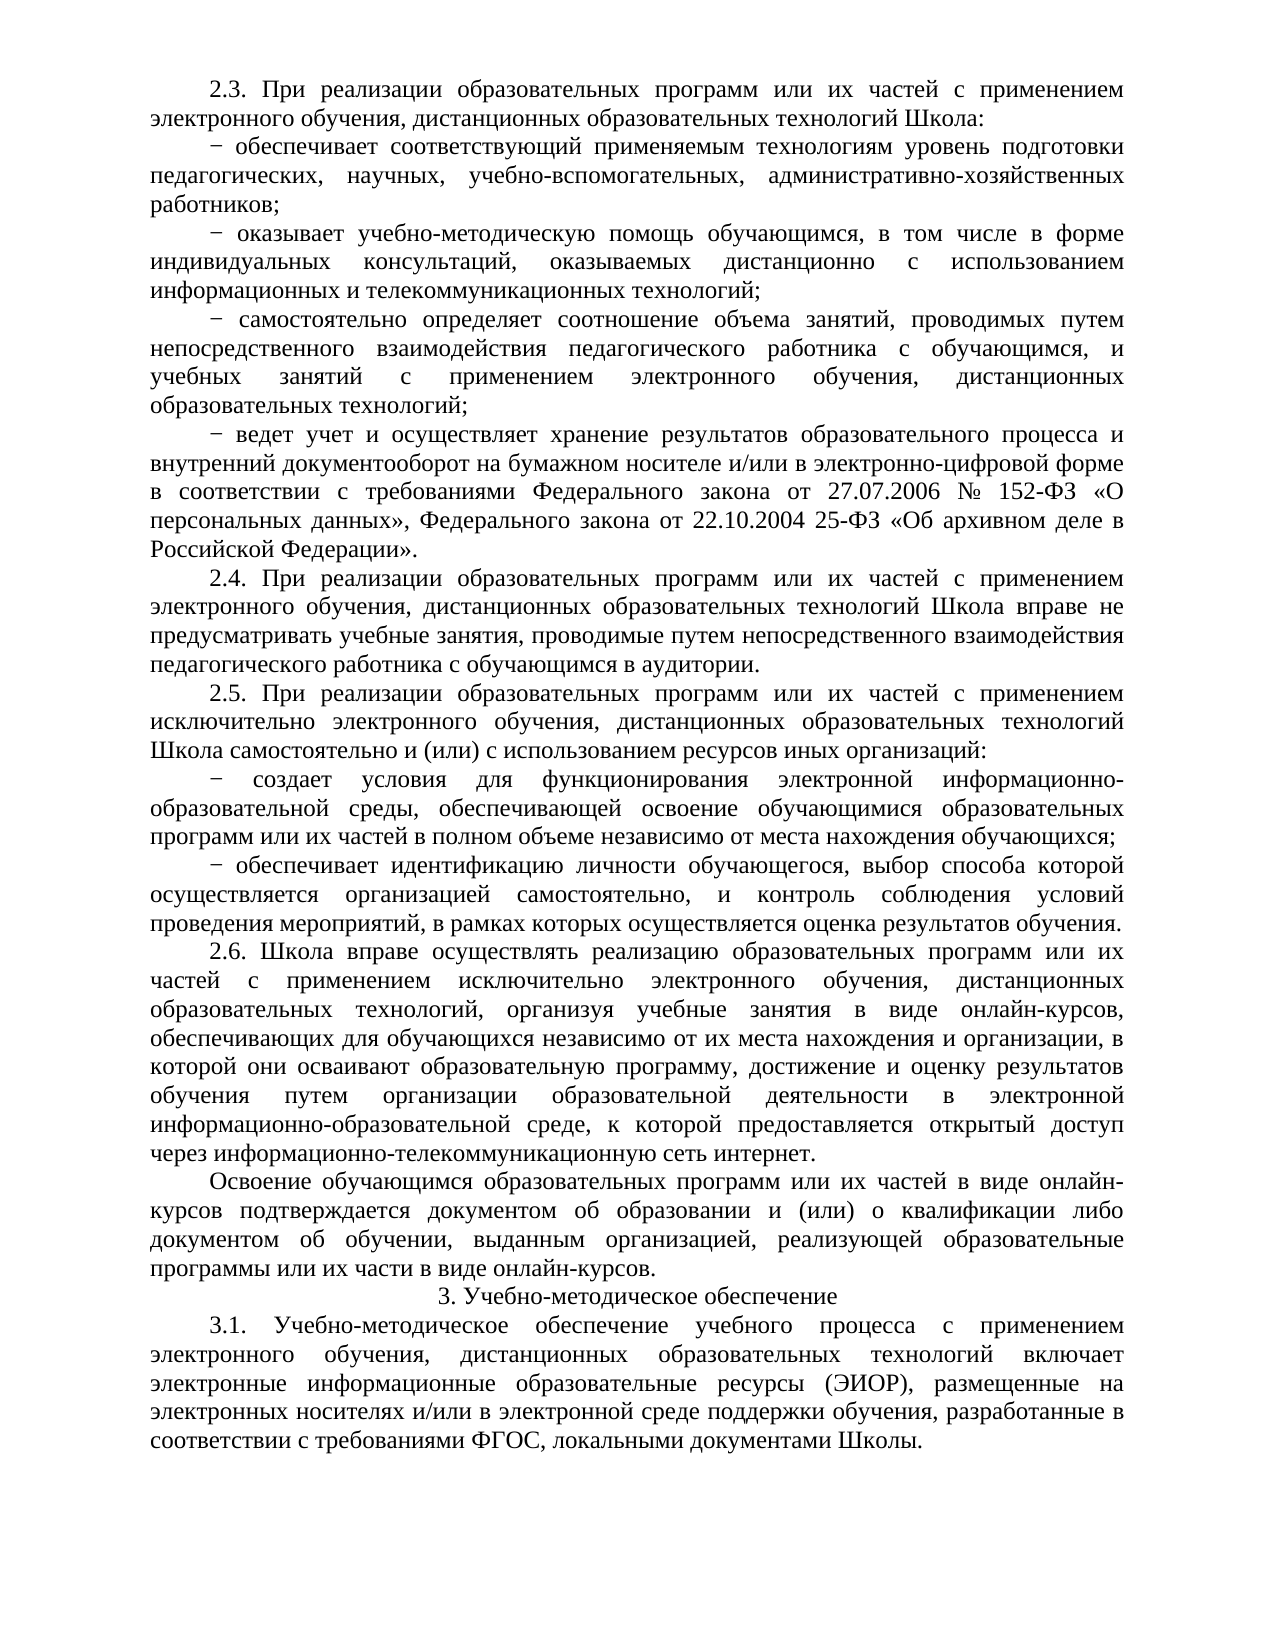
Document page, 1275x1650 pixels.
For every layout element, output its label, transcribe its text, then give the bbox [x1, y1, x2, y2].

text − обеспечивает соответствующий применяемым технологиям уровень подготовки педагогических, научных, учебно-вспомогательных, административно-хозяйственных работников; [150, 131, 1125, 218]
text 3.1. Учебно-методическое обеспечение учебного процесса с применением электронного обучения, дистанционных образовательных технологий включает электронные информационные образовательные ресурсы (ЭИОР), размещенные на электронных носителях и/или в электронной среде поддержки обучения, разработанные в соответствии с требованиями ФГОС, локальными документами Школы. [150, 1310, 1125, 1454]
text Освоение обучающимся образовательных программ или их частей в виде онлайн-курсов подтверждается документом об образовании и (или) о квалификации либо документом об обучении, выданным организацией, реализующей образовательные программы или их части в виде онлайн-курсов. [150, 1166, 1125, 1281]
text − самостоятельно определяет соотношение объема занятий, проводимых путем непосредственного взаимодействия педагогического работника с обучающимся, и учебных занятий с применением электронного обучения, дистанционных образовательных технологий; [150, 304, 1125, 419]
text 2.6. Школа вправе осуществлять реализацию образовательных программ или их частей с применением исключительно электронного обучения, дистанционных образовательных технологий, организуя учебные занятия в виде онлайн-курсов, обеспечивающих для обучающихся независимо от их места нахождения и организации, в которой они осваивают образовательную программу, достижение и оценку результатов обучения путем организации образовательной деятельности в электронной информационно-образовательной среде, к которой предоставляется открытый доступ через информационно-телекоммуникационную сеть интернет. [150, 936, 1125, 1166]
text 2.3. При реализации образовательных программ или их частей с применением электронного обучения, дистанционных образовательных технологий Школа: [150, 74, 1125, 131]
text − оказывает учебно-методическую помощь обучающимся, в том числе в форме индивидуальных консультаций, оказываемых дистанционно с использованием информационных и телекоммуникационных технологий; [150, 218, 1125, 304]
text − обеспечивает идентификацию личности обучающегося, выбор способа которой осуществляется организацией самостоятельно, и контроль соблюдения условий проведения мероприятий, в рамках которых осуществляется оценка результатов обучения. [150, 850, 1125, 936]
text 3. Учебно-методическое обеспечение [150, 1281, 1125, 1310]
text − ведет учет и осуществляет хранение результатов образовательного процесса и внутренний документооборот на бумажном носителе и/или в электронно-цифровой форме в соответствии с требованиями Федерального закона от 27.07.2006 № 152-ФЗ «О персональных данных», Федерального закона от 22.10.2004 25-ФЗ «Об архивном деле в Российской Федерации». [150, 419, 1125, 563]
text 2.5. При реализации образовательных программ или их частей с применением исключительно электронного обучения, дистанционных образовательных технологий Школа самостоятельно и (или) с использованием ресурсов иных организаций: [150, 678, 1125, 764]
text − создает условия для функционирования электронной информационно-образовательной среды, обеспечивающей освоение обучающимися образовательных программ или их частей в полном объеме независимо от места нахождения обучающихся; [150, 764, 1125, 850]
text 2.4. При реализации образовательных программ или их частей с применением электронного обучения, дистанционных образовательных технологий Школа вправе не предусматривать учебные занятия, проводимые путем непосредственного взаимодействия педагогического работника с обучающимся в аудитории. [150, 563, 1125, 678]
